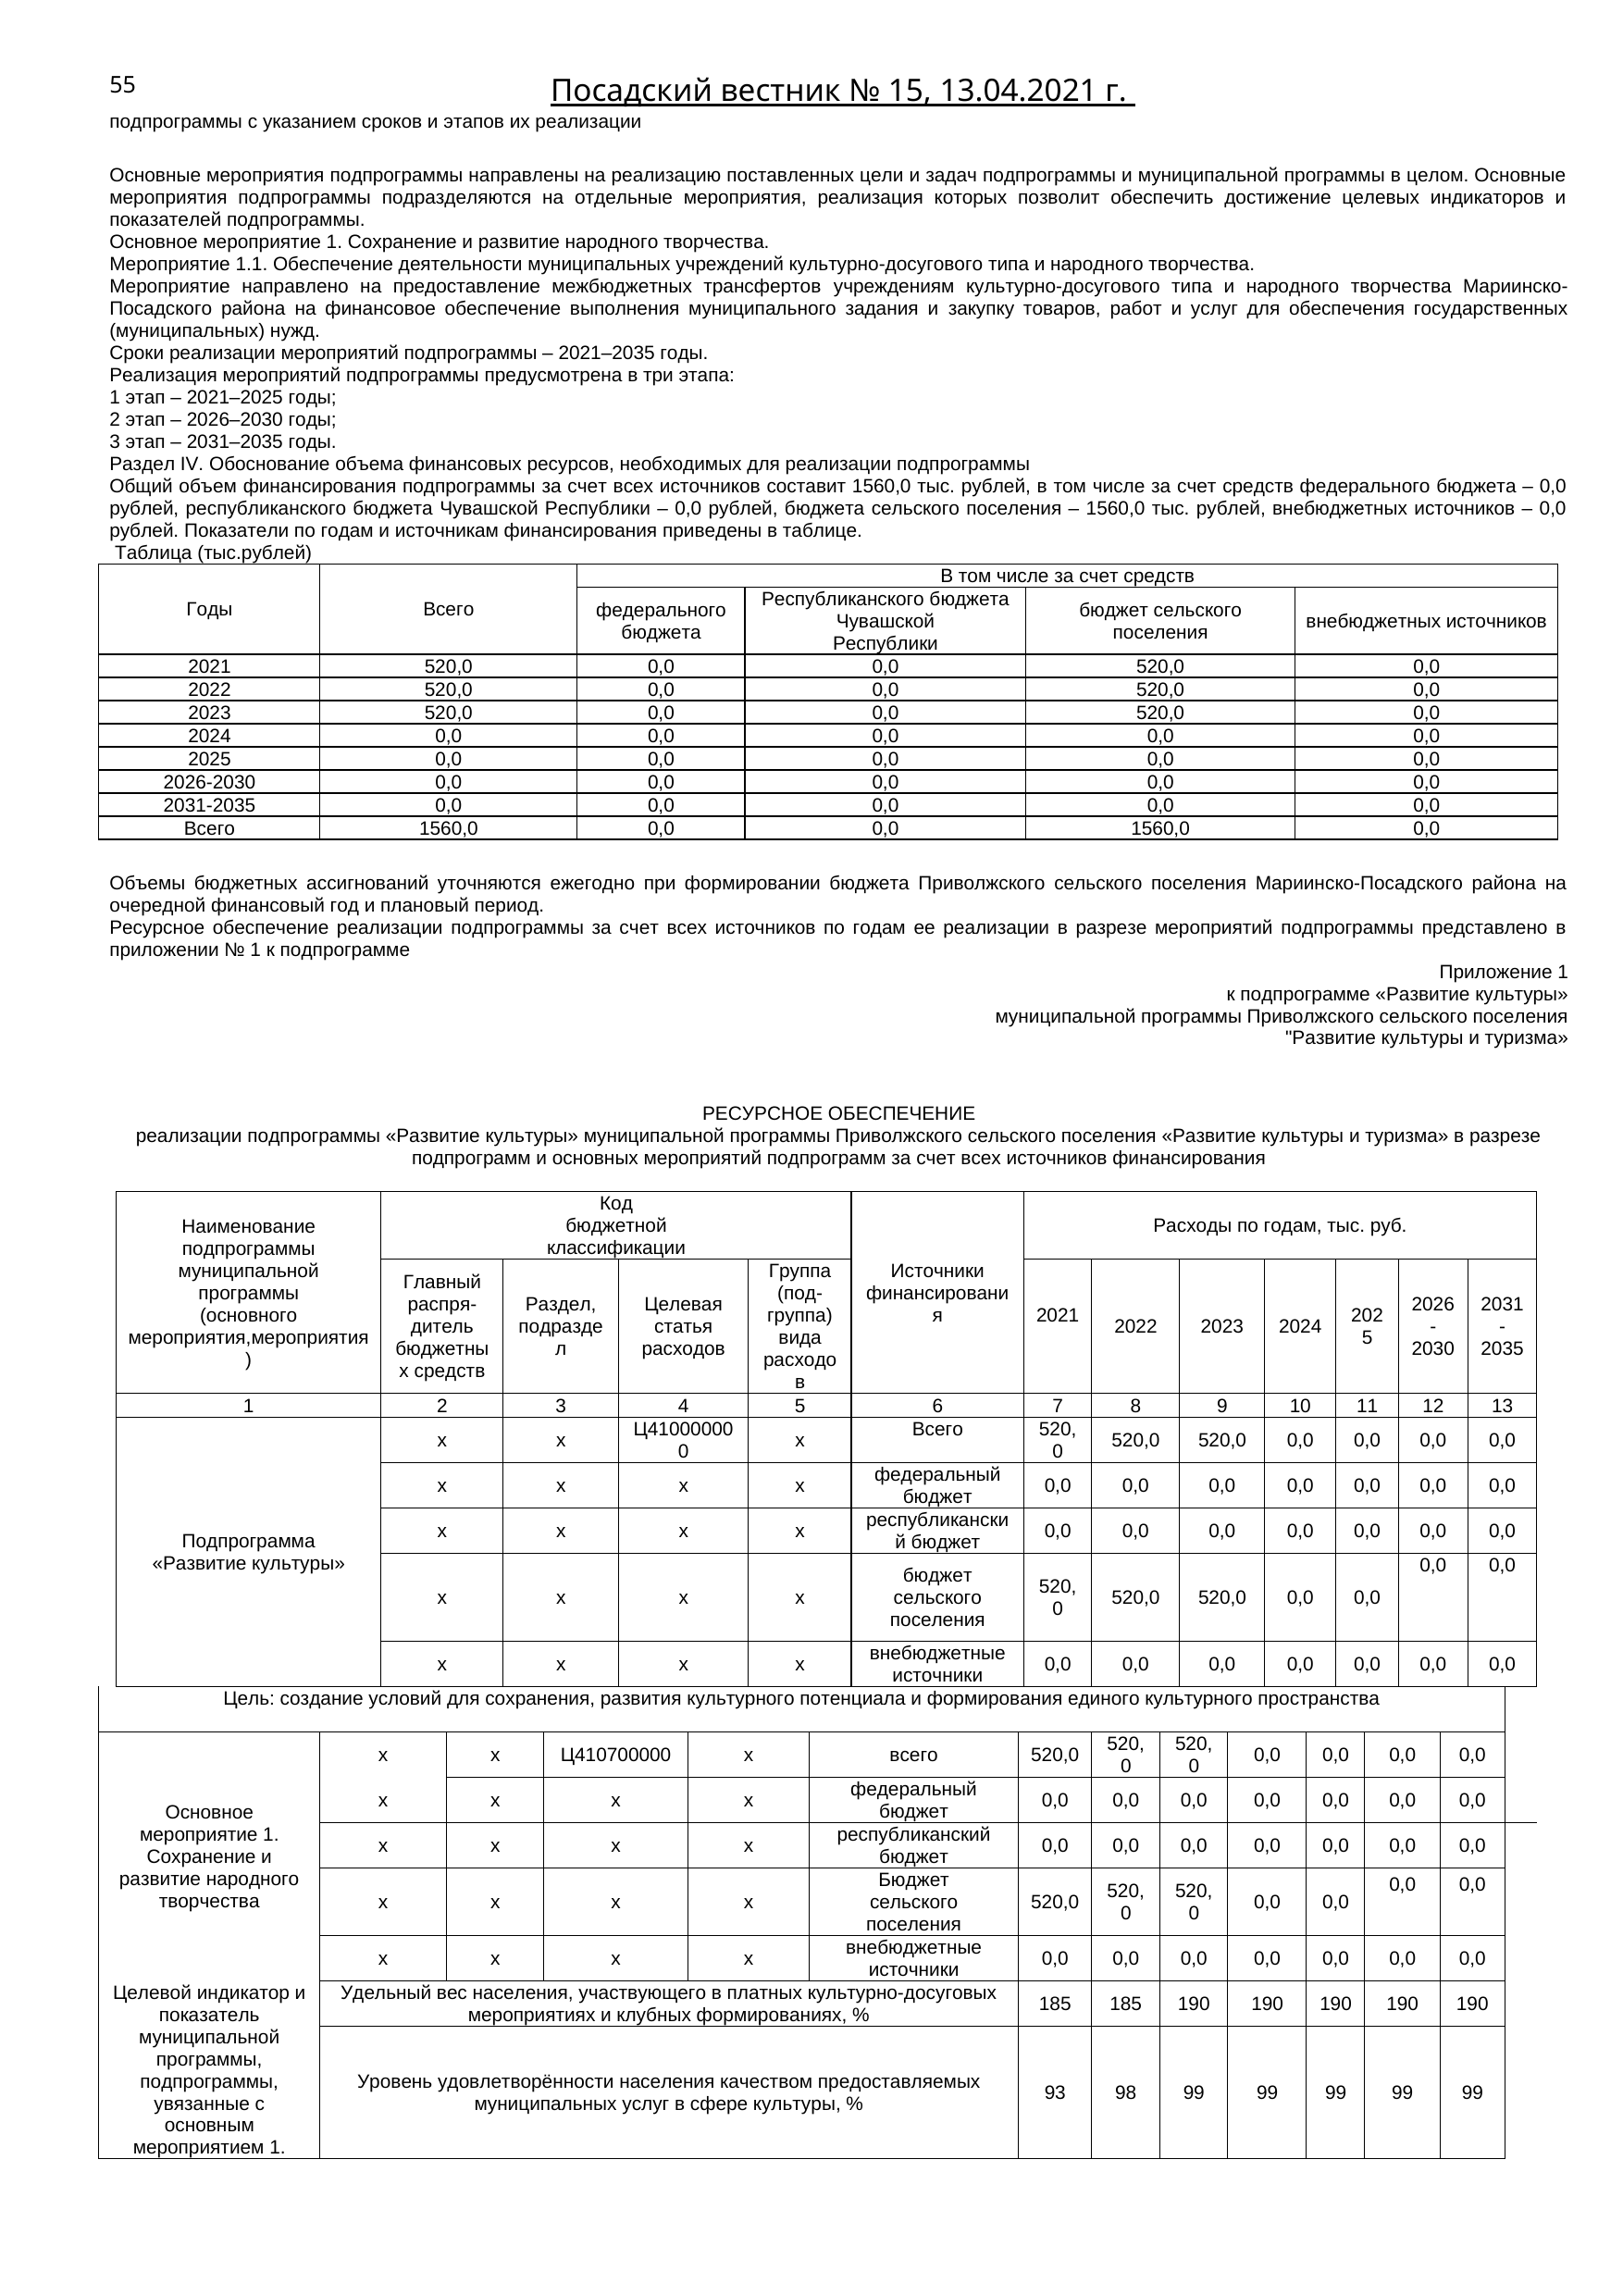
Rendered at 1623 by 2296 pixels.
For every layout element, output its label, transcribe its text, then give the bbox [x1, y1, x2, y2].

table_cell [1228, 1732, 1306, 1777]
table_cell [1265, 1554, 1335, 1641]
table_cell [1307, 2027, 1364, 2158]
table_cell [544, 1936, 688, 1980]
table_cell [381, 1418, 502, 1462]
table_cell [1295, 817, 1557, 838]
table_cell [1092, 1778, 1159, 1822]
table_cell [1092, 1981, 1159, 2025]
text Основное мероприятие 1. Сохранение и развитие народного творчества. [109, 230, 1568, 253]
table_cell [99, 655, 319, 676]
text Сроки реализации мероприятий подпрограммы – 2021–2035 годы. [109, 341, 1568, 364]
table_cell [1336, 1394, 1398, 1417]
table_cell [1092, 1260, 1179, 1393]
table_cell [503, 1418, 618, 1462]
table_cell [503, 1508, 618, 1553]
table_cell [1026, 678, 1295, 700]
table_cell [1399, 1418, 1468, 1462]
text реализации подпрограммы «Развитие культуры» муниципальной программы Приволжского сельского поселения «Развитие культуры и туризма» в разрезе подпрограмм и основных мероприятий подпрограмм за счет всех источников финансирования [109, 1124, 1568, 1169]
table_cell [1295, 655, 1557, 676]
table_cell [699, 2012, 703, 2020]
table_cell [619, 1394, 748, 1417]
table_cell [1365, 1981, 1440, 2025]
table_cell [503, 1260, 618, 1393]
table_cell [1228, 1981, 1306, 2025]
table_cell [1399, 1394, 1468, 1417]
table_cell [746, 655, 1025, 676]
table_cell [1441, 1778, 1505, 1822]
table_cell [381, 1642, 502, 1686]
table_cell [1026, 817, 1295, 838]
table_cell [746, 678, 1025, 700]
text Мероприятие направлено на предоставление межбюджетных трансфертов учреждениям культурно-досугового типа и народного творчества Мариинско-Посадского района на финансовое обеспечение выполнения муниципального задания и закупку товаров, работ и услуг для обеспечения государственных (муниципальных) нужд. [109, 275, 1568, 341]
text муниципальной программы Приволжского сельского поселения [109, 1004, 1568, 1026]
text Основные мероприятия подпрограммы направлены на реализацию поставленных цели и задач подпрограммы и муниципальной программы в целом. Основные мероприятия подпрограммы подразделяются на отдельные мероприятия, реализация которых позволит обеспечить достижение целевых индикаторов и показателей подпрограммы. [109, 164, 1568, 230]
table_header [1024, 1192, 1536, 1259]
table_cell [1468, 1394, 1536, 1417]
text подпрограммы с указанием сроков и этапов их реализации [109, 110, 1568, 132]
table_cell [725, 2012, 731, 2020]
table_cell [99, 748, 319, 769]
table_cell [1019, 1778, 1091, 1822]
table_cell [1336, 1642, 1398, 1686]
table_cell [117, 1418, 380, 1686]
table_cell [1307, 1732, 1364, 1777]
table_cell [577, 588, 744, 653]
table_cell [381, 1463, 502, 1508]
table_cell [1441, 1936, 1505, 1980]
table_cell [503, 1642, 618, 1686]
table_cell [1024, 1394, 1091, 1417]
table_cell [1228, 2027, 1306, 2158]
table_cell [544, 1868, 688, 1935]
text 2 этап – 2026–2030 годы; [109, 408, 1568, 430]
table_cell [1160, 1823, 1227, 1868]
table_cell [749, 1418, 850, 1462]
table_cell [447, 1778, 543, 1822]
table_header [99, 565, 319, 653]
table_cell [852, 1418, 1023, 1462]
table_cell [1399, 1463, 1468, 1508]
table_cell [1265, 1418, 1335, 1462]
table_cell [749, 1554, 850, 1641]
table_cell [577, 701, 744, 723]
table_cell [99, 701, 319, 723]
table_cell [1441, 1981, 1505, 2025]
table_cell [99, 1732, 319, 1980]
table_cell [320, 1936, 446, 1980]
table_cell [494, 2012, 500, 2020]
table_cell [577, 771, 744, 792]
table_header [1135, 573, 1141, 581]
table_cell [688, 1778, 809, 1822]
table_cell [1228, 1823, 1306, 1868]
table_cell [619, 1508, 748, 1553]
text Ресурсное обеспечение реализации подпрограммы за счет всех источников по годам ее реализации в разрезе мероприятий подпрограммы представлено в приложении № 1 к подпрограмме [109, 915, 1568, 960]
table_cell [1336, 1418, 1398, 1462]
text Общий объем финансирования подпрограммы за счет всех источников составит 1560,0 тыс. рублей, в том числе за счет средств федерального бюджета – 0,0 рублей, республиканского бюджета Чувашской Республики – 0,0 рублей, бюджета сельского поселения – 1560,0 тыс. рублей, внебюджетных источников – 0,0 рублей. Показатели по годам и источникам финансирования приведены в таблице. [109, 475, 1568, 540]
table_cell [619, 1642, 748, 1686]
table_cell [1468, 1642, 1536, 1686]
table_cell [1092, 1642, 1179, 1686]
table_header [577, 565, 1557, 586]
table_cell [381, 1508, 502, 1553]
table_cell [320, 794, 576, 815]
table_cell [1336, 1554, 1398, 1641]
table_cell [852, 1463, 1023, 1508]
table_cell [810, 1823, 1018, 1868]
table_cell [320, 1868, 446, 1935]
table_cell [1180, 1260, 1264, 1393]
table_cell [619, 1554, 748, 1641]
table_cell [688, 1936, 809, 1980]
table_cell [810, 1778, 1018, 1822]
text Реализация мероприятий подпрограммы предусмотрена в три этапа: [109, 364, 1568, 386]
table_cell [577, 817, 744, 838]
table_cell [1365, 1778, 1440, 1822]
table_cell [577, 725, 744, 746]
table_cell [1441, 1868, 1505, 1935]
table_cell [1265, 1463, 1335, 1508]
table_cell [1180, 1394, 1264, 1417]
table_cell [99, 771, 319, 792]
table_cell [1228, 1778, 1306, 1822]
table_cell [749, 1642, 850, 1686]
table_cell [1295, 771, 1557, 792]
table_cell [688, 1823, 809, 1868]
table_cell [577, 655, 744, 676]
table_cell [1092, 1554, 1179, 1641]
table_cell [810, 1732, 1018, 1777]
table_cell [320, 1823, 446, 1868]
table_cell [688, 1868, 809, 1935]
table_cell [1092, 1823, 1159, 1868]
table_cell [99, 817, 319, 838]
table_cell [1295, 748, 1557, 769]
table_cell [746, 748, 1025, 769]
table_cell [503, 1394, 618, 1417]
text Приложение 1 [109, 960, 1568, 982]
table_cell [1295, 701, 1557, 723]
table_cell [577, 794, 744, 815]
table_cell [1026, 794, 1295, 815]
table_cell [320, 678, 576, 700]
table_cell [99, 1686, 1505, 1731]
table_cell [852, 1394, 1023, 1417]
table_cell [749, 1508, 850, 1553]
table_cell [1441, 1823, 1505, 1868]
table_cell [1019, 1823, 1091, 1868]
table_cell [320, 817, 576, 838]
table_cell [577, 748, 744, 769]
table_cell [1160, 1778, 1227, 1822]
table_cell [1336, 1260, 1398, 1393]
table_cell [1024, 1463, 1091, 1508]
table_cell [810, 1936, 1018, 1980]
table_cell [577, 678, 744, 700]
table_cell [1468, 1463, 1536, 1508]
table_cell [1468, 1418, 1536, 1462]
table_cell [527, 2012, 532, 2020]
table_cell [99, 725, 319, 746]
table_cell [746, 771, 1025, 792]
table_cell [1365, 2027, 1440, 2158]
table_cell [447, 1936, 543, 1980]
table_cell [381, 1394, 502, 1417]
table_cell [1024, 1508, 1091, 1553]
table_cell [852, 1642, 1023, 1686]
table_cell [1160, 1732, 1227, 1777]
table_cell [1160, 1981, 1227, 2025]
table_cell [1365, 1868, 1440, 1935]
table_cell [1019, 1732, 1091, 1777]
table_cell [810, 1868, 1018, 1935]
text "Развитие культуры и туризма» [109, 1026, 1568, 1049]
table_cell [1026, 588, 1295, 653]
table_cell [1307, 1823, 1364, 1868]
text РЕСУРСНОЕ ОБЕСПЕЧЕНИЕ [109, 1102, 1568, 1124]
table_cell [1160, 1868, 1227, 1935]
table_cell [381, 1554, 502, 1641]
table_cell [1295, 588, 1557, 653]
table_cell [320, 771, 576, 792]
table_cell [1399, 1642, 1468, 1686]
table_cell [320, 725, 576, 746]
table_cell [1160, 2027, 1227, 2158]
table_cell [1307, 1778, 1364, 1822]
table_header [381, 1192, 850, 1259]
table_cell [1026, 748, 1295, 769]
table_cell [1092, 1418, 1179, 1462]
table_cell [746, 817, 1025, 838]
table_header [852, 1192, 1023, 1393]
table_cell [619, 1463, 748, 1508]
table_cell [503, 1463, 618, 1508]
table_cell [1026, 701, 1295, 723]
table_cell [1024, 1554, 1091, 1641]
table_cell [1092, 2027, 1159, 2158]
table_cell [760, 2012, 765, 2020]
text 1 этап – 2021–2025 годы; [109, 386, 1568, 408]
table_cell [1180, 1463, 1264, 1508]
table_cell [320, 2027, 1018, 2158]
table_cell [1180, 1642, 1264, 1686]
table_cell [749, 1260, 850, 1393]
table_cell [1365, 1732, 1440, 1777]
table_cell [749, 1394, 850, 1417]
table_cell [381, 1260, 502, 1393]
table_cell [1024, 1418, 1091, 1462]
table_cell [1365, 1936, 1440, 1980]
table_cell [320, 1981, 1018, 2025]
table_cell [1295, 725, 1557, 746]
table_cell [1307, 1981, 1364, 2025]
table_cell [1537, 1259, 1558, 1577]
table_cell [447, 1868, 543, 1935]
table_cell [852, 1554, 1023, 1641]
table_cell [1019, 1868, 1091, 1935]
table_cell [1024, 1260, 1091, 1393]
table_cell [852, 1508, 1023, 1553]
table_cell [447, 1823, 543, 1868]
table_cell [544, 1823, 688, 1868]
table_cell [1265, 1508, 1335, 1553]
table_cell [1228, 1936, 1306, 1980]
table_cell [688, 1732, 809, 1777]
text Таблица (тыс.рублей) [109, 540, 1568, 563]
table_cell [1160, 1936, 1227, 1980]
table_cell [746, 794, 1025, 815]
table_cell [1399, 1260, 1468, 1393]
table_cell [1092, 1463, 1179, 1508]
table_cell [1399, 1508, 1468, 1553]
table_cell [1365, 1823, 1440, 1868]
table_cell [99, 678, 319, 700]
text Объемы бюджетных ассигнований уточняются ежегодно при формировании бюджета Приволжского сельского поселения Мариинско-Посадского района на очередной финансовый год и плановый период. [109, 872, 1568, 915]
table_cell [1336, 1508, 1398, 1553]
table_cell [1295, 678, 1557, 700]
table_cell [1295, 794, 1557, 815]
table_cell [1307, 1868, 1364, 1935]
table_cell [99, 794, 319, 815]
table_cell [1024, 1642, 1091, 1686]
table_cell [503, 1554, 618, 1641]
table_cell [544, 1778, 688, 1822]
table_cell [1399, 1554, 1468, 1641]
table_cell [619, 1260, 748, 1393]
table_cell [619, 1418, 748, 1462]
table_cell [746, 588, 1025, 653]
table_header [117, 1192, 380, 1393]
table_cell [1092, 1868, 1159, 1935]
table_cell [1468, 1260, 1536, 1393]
text Раздел IV. Обоснование объема финансовых ресурсов, необходимых для реализации подпрограммы [109, 453, 1568, 475]
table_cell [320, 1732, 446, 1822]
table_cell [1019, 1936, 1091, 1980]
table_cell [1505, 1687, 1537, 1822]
text к подпрограмме «Развитие культуры» [109, 982, 1568, 1004]
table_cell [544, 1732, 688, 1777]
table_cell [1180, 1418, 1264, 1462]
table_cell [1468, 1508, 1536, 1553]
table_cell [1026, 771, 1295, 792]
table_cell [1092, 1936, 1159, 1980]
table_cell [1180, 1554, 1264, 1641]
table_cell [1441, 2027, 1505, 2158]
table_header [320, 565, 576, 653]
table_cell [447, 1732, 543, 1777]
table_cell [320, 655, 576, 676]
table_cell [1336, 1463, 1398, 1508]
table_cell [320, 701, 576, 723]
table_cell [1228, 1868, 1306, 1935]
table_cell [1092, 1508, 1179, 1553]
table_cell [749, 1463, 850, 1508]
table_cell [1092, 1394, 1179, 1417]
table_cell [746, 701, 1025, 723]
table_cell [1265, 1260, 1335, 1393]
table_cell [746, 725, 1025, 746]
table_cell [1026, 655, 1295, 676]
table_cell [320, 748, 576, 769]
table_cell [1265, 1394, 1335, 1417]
text 3 этап – 2031–2035 годы. [109, 430, 1568, 453]
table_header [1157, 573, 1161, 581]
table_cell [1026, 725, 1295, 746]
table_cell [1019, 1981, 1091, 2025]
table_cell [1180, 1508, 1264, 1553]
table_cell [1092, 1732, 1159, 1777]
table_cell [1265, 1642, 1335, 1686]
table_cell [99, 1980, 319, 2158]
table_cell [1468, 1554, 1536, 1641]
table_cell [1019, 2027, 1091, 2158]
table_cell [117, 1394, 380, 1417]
text Мероприятие 1.1. Обеспечение деятельности муниципальных учреждений культурно-досугового типа и народного творчества. [109, 253, 1568, 275]
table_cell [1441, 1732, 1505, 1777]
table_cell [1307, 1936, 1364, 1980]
